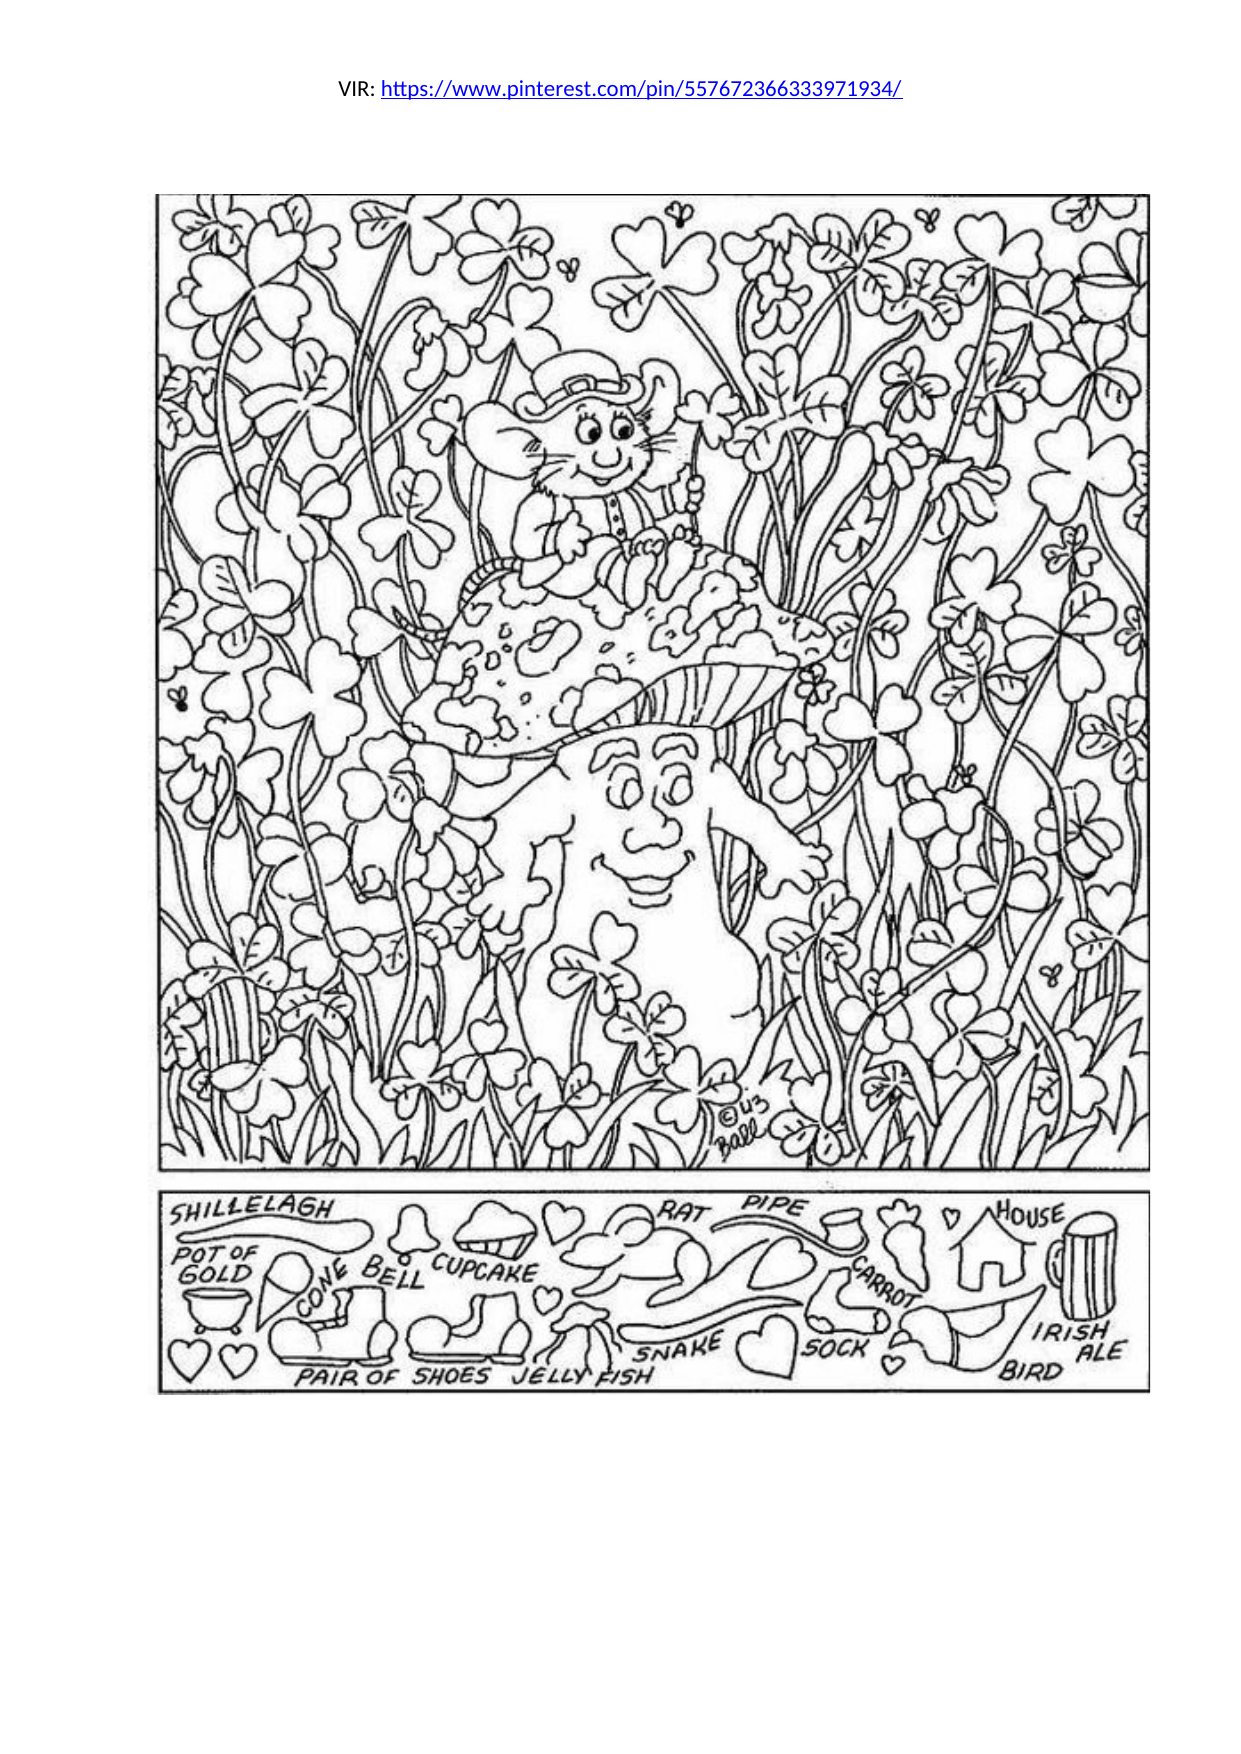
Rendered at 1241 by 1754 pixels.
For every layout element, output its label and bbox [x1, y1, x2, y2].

picture [147, 194, 1151, 1395]
